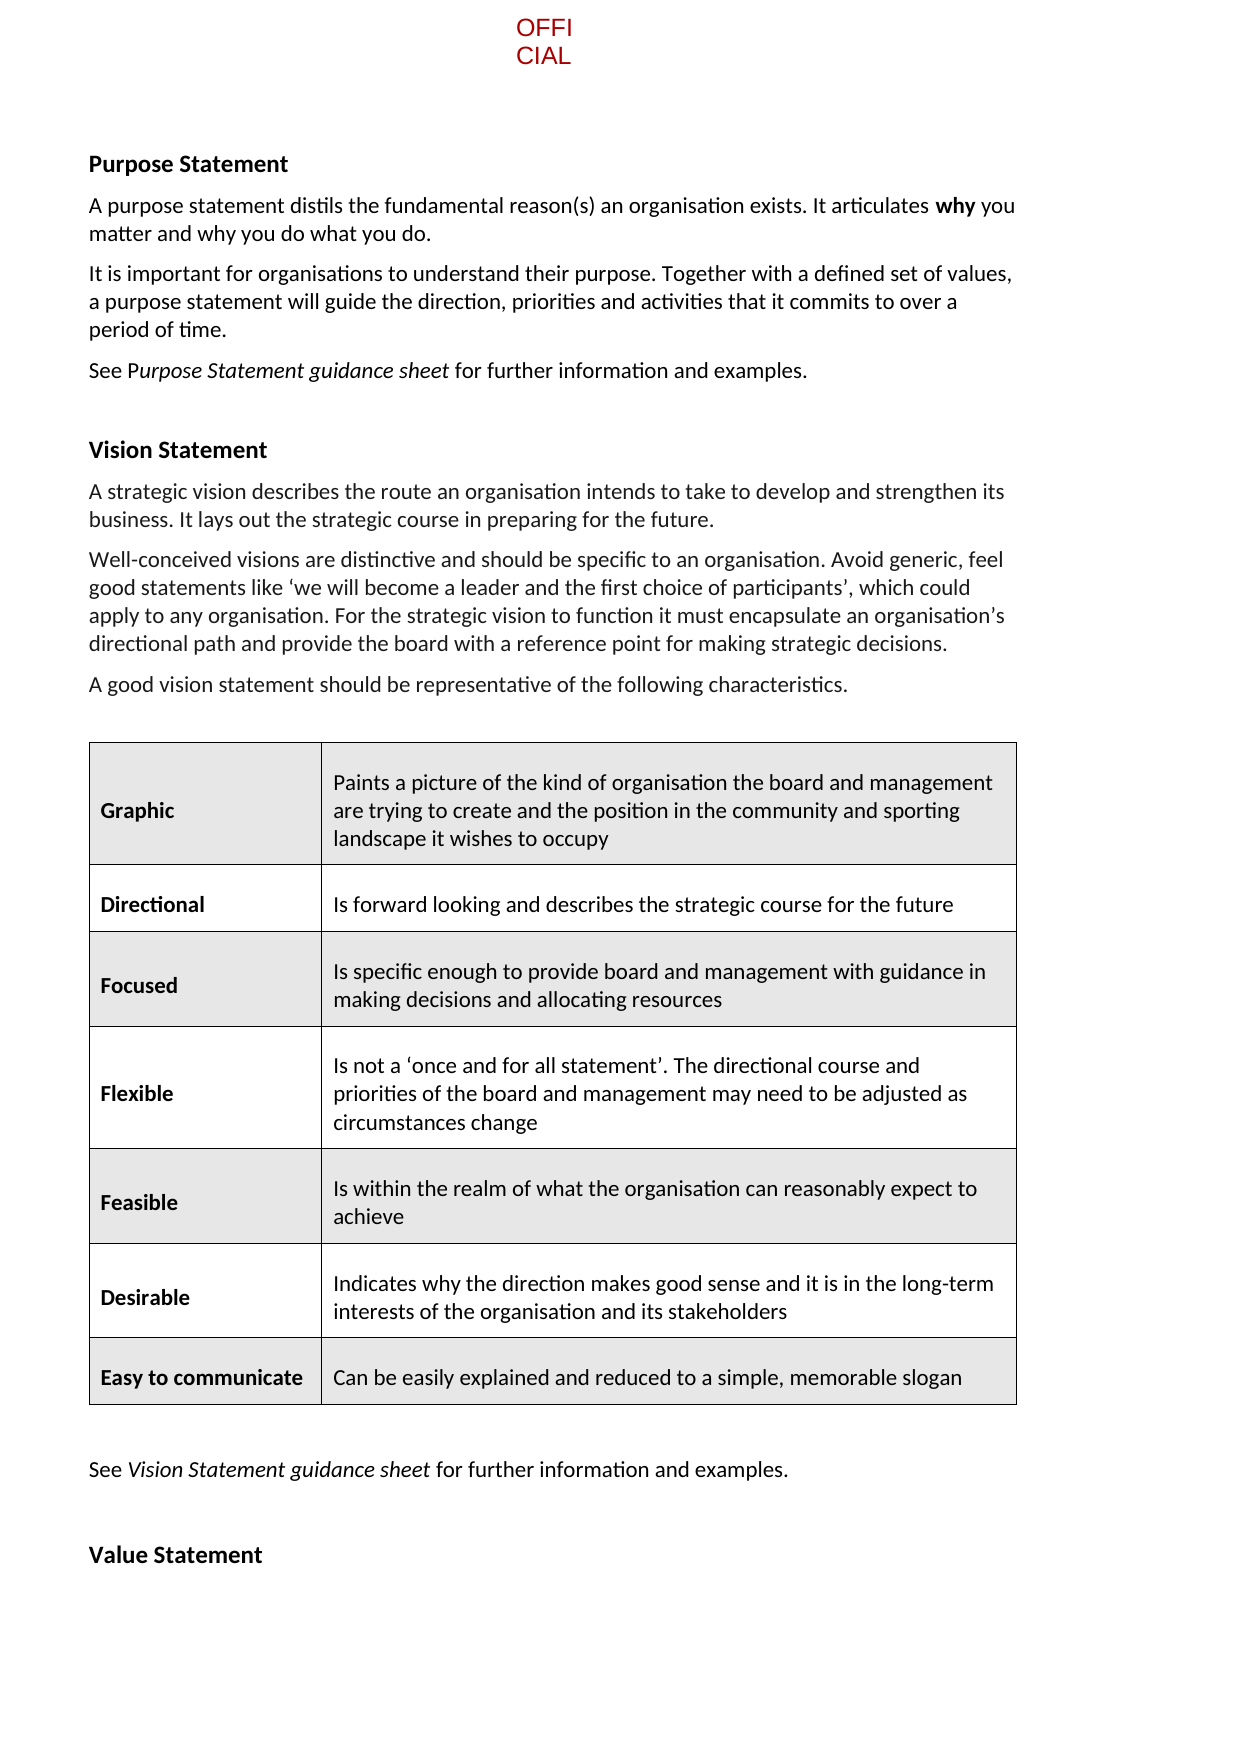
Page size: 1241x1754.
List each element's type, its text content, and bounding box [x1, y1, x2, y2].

text See Vision Statement guidance sheet for further information and examples. [89, 1455, 1016, 1483]
text Well-conceived visions are distinctive and should be specific to an organisation. Avoid generic, feel good statements like ‘we will become a leader and the first choice of participants’, which could apply to any organisation. For the strategic vision to function it must encapsulate an organisation’s directional path and provide the board with a reference point for making strategic decisions. [89, 545, 1016, 657]
text It is important for organisations to understand their purpose. Together with a defined set of values, a purpose statement will guide the direction, priorities and activities that it commits to over a period of time. [89, 259, 1016, 343]
table_cell Is within the realm of what the organisation can reasonably expect to achieve [322, 1149, 1016, 1243]
text A strategic vision describes the route an organisation intends to take to develop and strengthen its business. It lays out the strategic course in preparing for the future. [89, 477, 1016, 533]
table_cell Focused [90, 932, 321, 1026]
table_cell Easy to communicate [90, 1338, 321, 1404]
table_cell Can be easily explained and reduced to a simple, memorable slogan [322, 1338, 1016, 1404]
table_cell Is not a ‘once and for all statement’. The directional course and priorities of the board and management may need to be adjusted as circumstances change [322, 1027, 1016, 1148]
table_header Graphic [90, 743, 321, 864]
text Purpose Statement [89, 148, 1016, 178]
table_cell Is specific enough to provide board and management with guidance in making decisions and allocating resources [322, 932, 1016, 1026]
text A good vision statement should be representative of the following characteristics. [89, 670, 1016, 698]
table_cell Feasible [90, 1149, 321, 1243]
table_cell Indicates why the direction makes good sense and it is in the long-term interests of the organisation and its stakeholders [322, 1244, 1016, 1337]
text Vision Statement [89, 434, 1016, 464]
text See Purpose Statement guidance sheet for further information and examples. [89, 356, 1016, 384]
text Value Statement [89, 1539, 1016, 1569]
table_cell Directional [90, 865, 321, 931]
table_header Paints a picture of the kind of organisation the board and management are trying to create and the position in the community and sporting landscape it wishes to occupy [322, 743, 1016, 864]
table_cell Desirable [90, 1244, 321, 1337]
text A purpose statement distils the fundamental reason(s) an organisation exists. It articulates why you matter and why you do what you do. [89, 191, 1016, 247]
table_cell Is forward looking and describes the strategic course for the future [322, 865, 1016, 931]
table_cell Flexible [90, 1027, 321, 1148]
